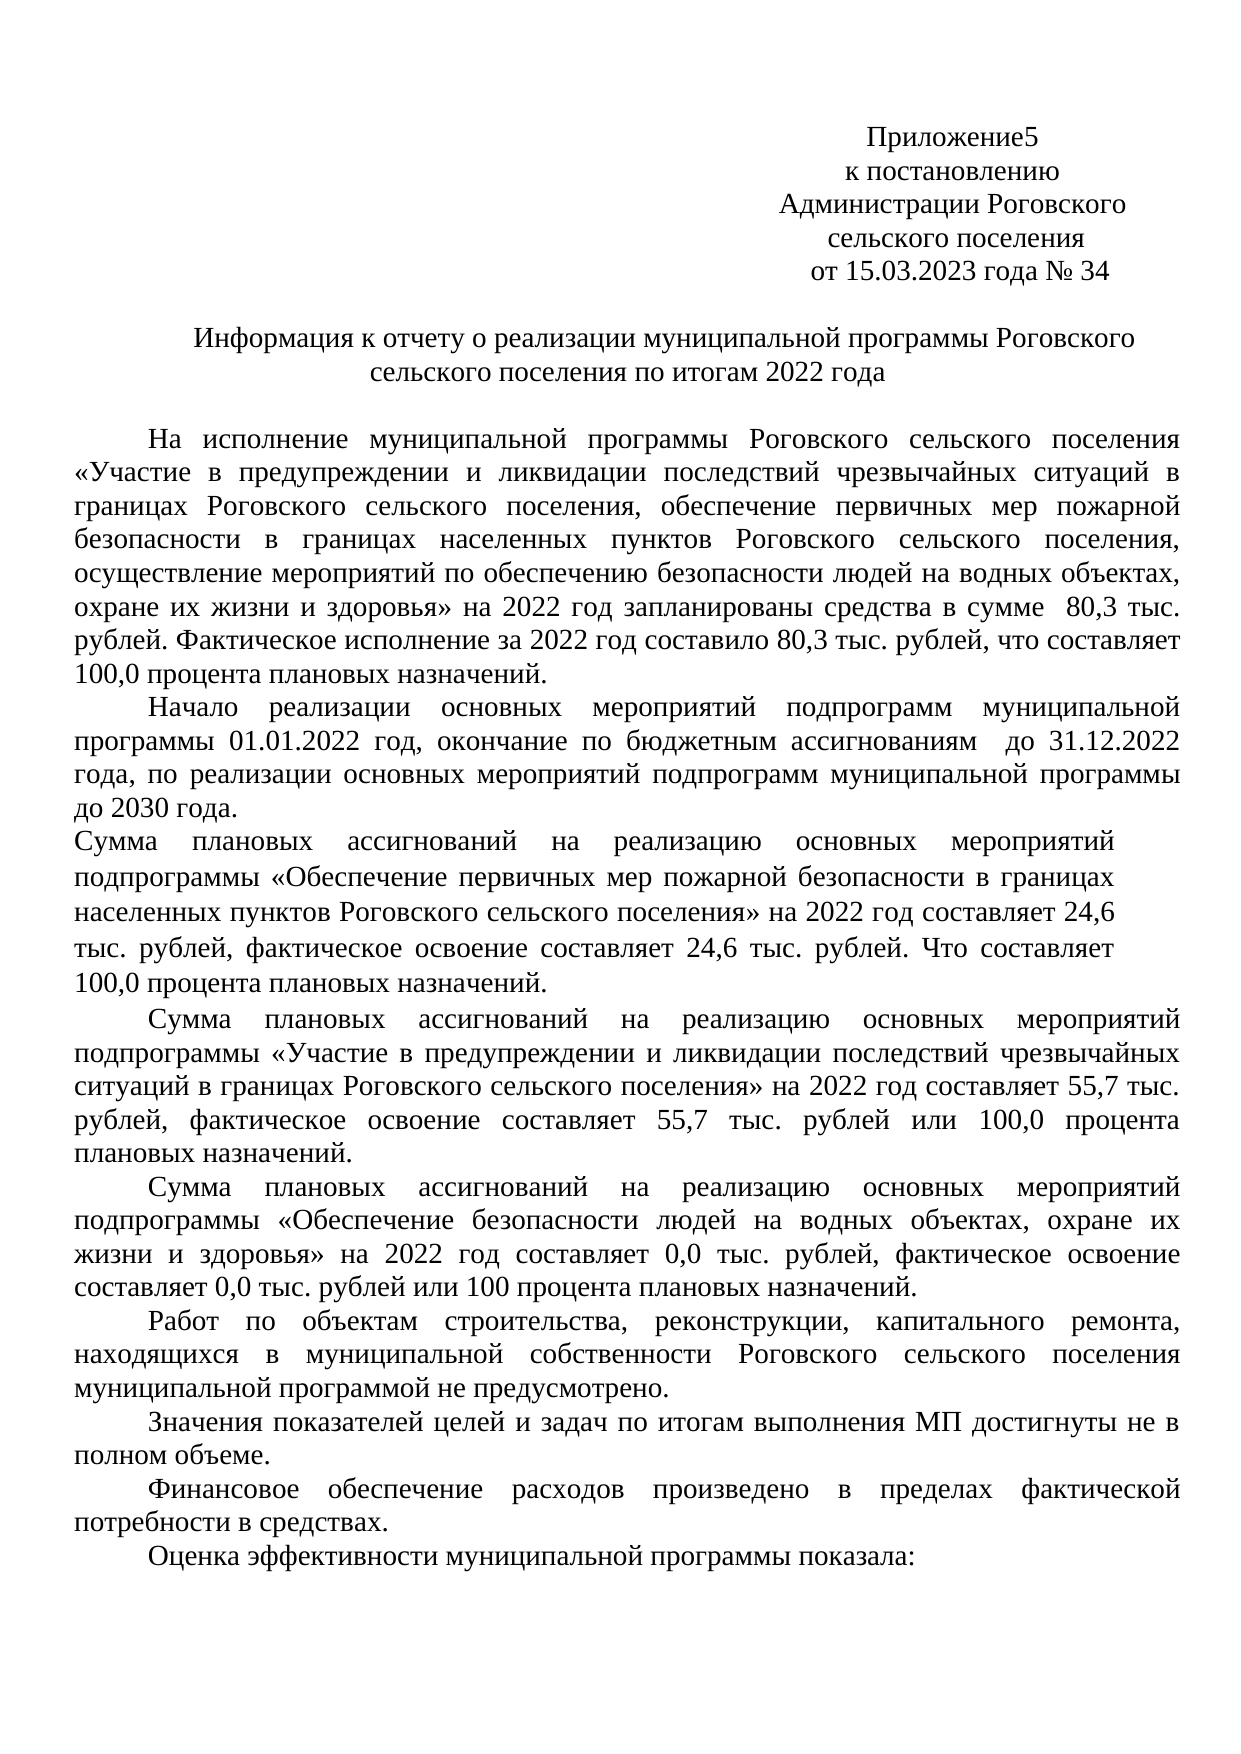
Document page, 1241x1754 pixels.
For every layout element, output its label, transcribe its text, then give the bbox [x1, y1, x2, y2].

text Значения показателей целей и задач по итогам выполнения МП достигнуты не в полном объеме. [74, 1404, 1181, 1471]
text к постановлению [74, 153, 1181, 186]
text сельского поселения [74, 220, 1181, 253]
text Сумма плановых ассигнований на реализацию основных мероприятий подпрограммы «Обеспечение безопасности людей на водных объектах, охране их жизни и здоровья» на 2022 год составляет 0,0 тыс. рублей, фактическое освоение составляет 0,0 тыс. рублей или 100 процента плановых назначений. [74, 1169, 1181, 1303]
text На исполнение муниципальной программы Роговского сельского поселения «Участие в предупреждении и ликвидации последствий чрезвычайных ситуаций в границах Роговского сельского поселения, обеспечение первичных мер пожарной безопасности в границах населенных пунктов Роговского сельского поселения, осуществление мероприятий по обеспечению безопасности людей на водных объектах, охране их жизни и здоровья» на 2022 год запланированы средства в сумме 80,3 тыс. рублей. Фактическое исполнение за 2022 год составило 80,3 тыс. рублей, что составляет 100,0 процента плановых назначений. [74, 421, 1181, 689]
text Администрации Роговского [74, 186, 1181, 220]
text Работ по объектам строительства, реконструкции, капитального ремонта, находящихся в муниципальной собственности Роговского сельского поселения муниципальной программой не предусмотрено. [74, 1303, 1181, 1404]
text Приложение5 [74, 119, 1181, 153]
text Финансовое обеспечение расходов произведено в пределах фактической потребности в средствах. [74, 1471, 1181, 1538]
text от 15.03.2023 года № 34 [74, 253, 1181, 287]
text Сумма плановых ассигнований на реализацию основных мероприятий подпрограммы «Участие в предупреждении и ликвидации последствий чрезвычайных ситуаций в границах Роговского сельского поселения» на 2022 год составляет 55,7 тыс. рублей, фактическое освоение составляет 55,7 тыс. рублей или 100,0 процента плановых назначений. [74, 1001, 1181, 1169]
text Оценка эффективности муниципальной программы показала: [74, 1538, 1181, 1571]
text Начало реализации основных мероприятий подпрограмм муниципальной программы 01.01.2022 год, окончание по бюджетным ассигнованиям до 31.12.2022 года, по реализации основных мероприятий подпрограмм муниципальной программы до 2030 года. [74, 689, 1181, 823]
text Информация к отчету о реализации муниципальной программы Роговского сельского поселения по итогам 2022 года [74, 320, 1181, 387]
text Сумма плановых ассигнований на реализацию основных мероприятий подпрограммы «Обеспечение первичных мер пожарной безопасности в границах населенных пунктов Роговского сельского поселения» на 2022 год составляет 24,6 тыс. рублей, фактическое освоение составляет 24,6 тыс. рублей. Что составляет 100,0 процента плановых назначений. [74, 823, 1115, 999]
